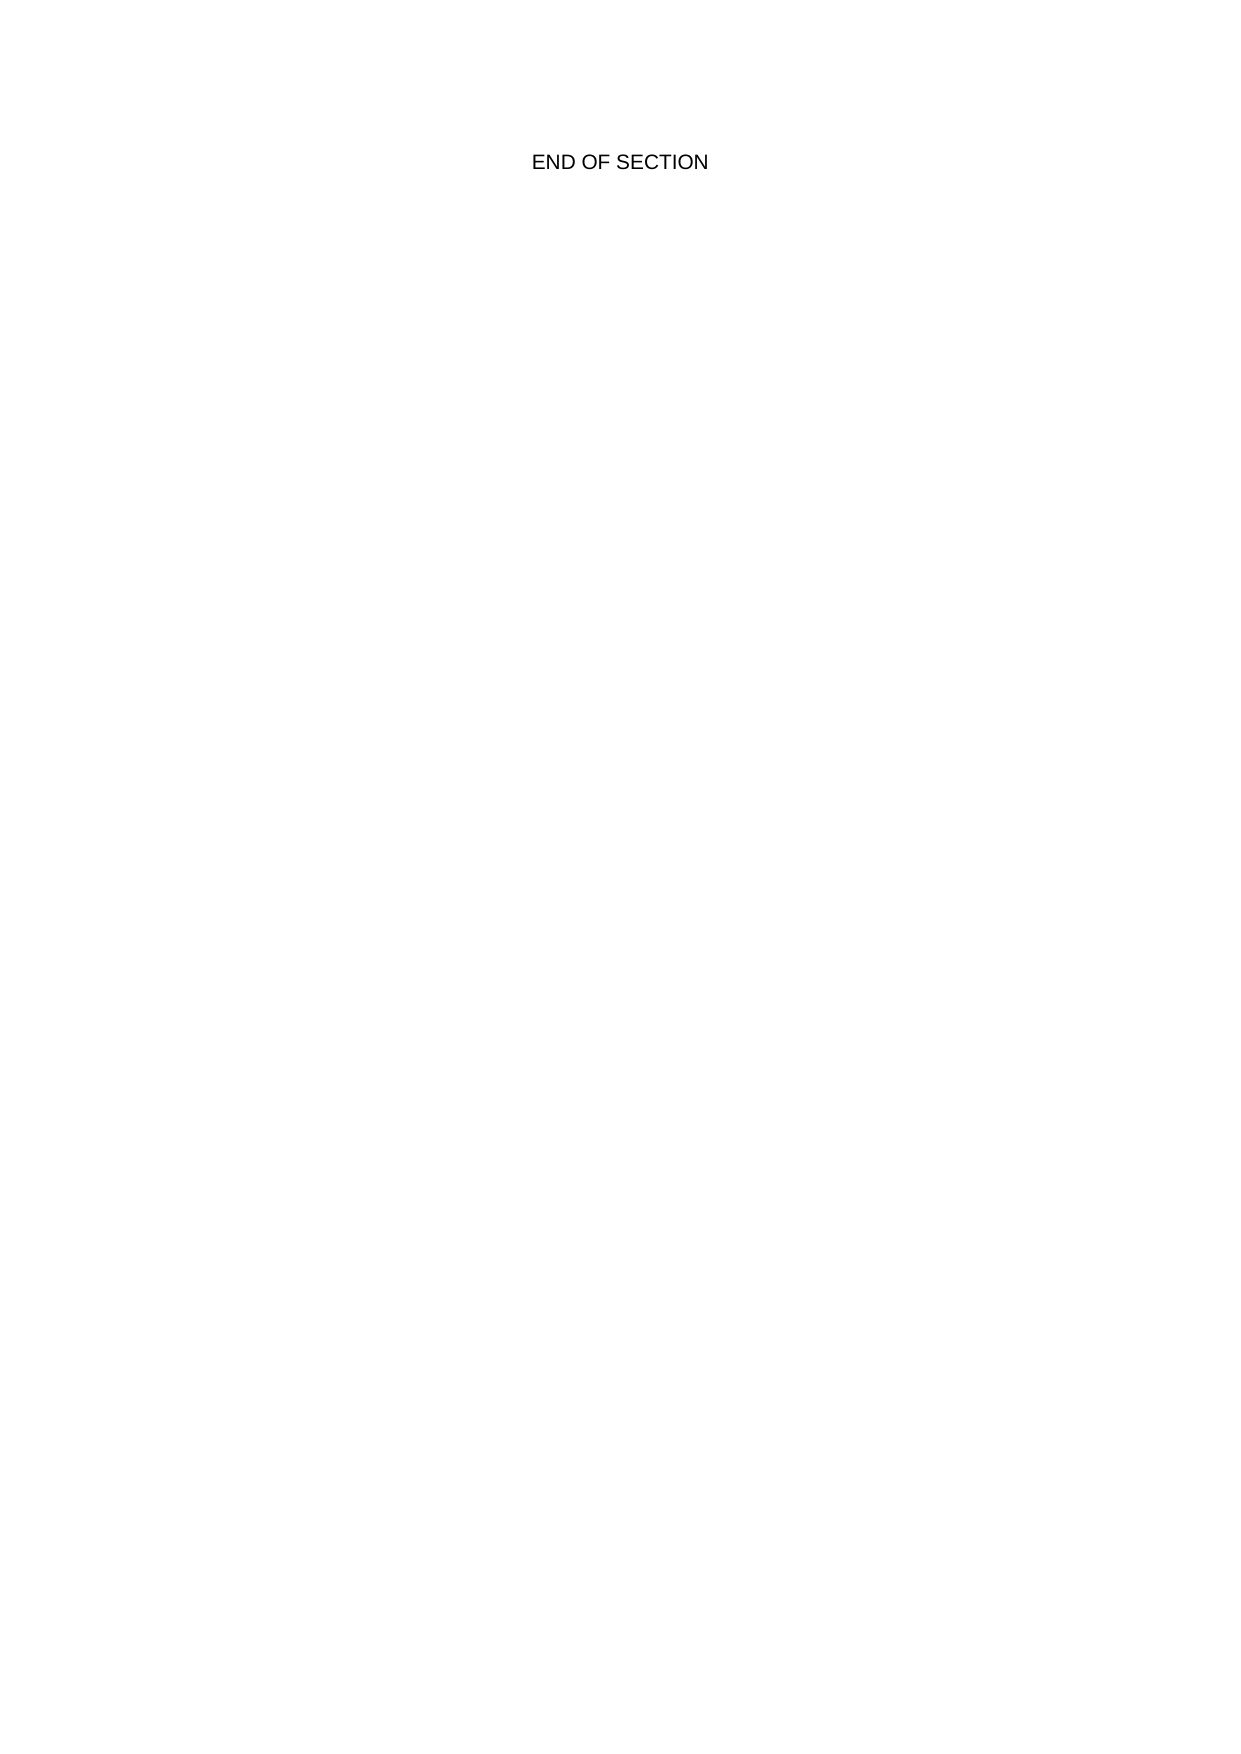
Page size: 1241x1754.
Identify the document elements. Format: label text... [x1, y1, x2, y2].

text END OF SECTION [112, 150, 1128, 174]
